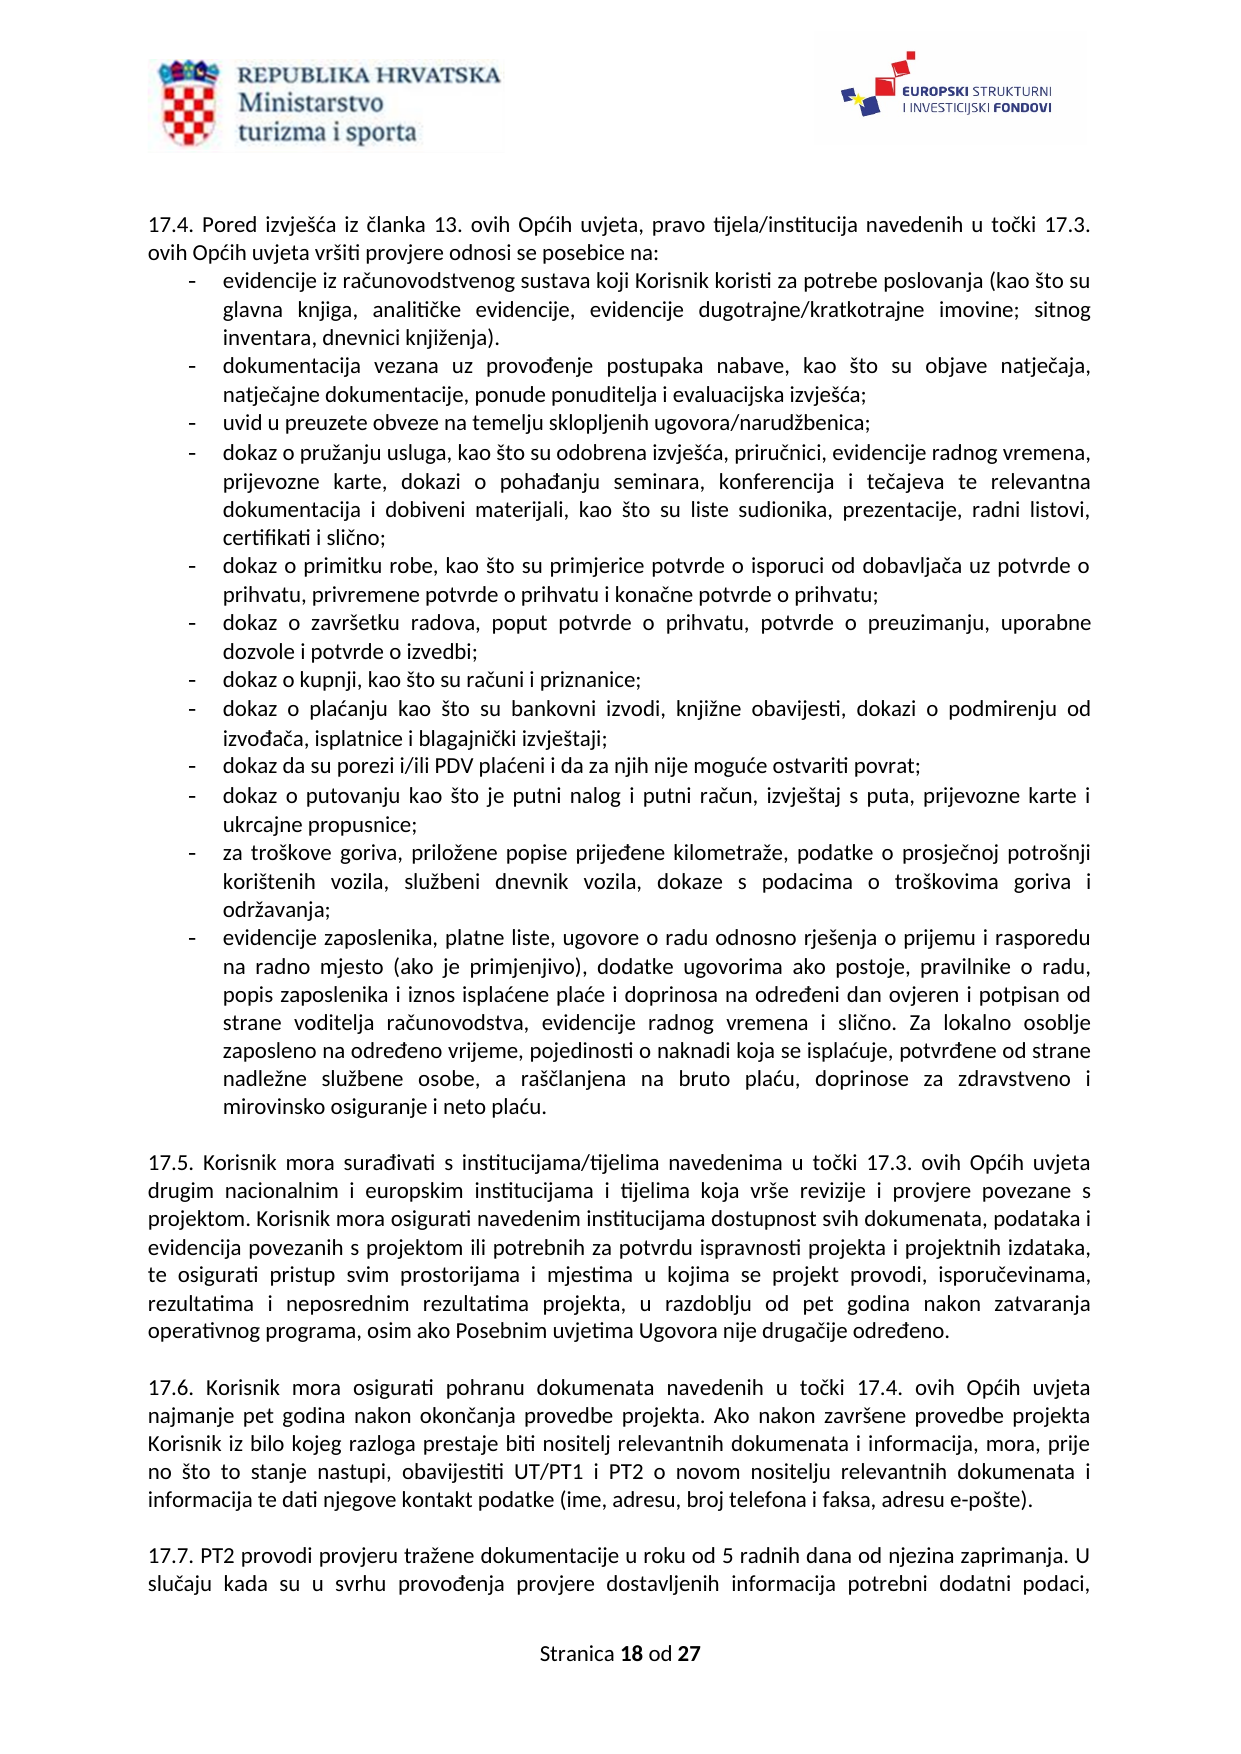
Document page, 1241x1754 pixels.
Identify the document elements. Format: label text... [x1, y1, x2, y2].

list dokaz o završetku radova, poput potvrde o prihvatu, potvrde o preuzimanju, uporabne dozvole i potvrde o izvedbi; [185, 608, 1092, 665]
list dokumentacija vezana uz provođenje postupaka nabave, kao što su objave natječaja, natječajne dokumentacije, ponude ponuditelja i evaluacijska izvješća; [185, 351, 1092, 408]
list dokaz o pružanju usluga, kao što su odobrena izvješća, priručnici, evidencije radnog vremena, prijevozne karte, dokazi o pohađanju seminara, konferencija i tečajeva te relevantna dokumentacija i dobiveni materijali, kao što su liste sudionika, prezentacije, radni listovi, certifikati i slično; [185, 438, 1092, 551]
text 17.4. Pored izvješća iz članka 13. ovih Općih uvjeta, pravo tijela/institucija navedenih u točki 17.3. ovih Općih uvjeta vršiti provjere odnosi se posebice na: [148, 210, 1092, 266]
list za troškove goriva, priložene popise prijeđene kilometraže, podatke o prosječnoj potrošnji korištenih vozila, službeni dnevnik vozila, dokaze s podacima o troškovima goriva i održavanja; [185, 838, 1092, 923]
list dokaz o putovanju kao što je putni nalog i putni račun, izvještaj s puta, prijevozne karte i ukrcajne propusnice; [185, 781, 1092, 838]
picture [812, 31, 1088, 144]
list evidencije zaposlenika, platne liste, ugovore o radu odnosno rješenja o prijemu i rasporedu na radno mjesto (ako je primjenjivo), dodatke ugovorima ako postoje, pravilnike o radu, popis zaposlenika i iznos isplaćene plaće i doprinosa na određeni dan ovjeren i potpisan od strane voditelja računovodstva, evidencije radnog vremena i slično. Za lokalno osoblje zaposleno na određeno vrijeme, pojedinosti o naknadi koja se isplaćuje, potvrđene od strane nadležne službene osobe, a raščlanjena na bruto plaću, doprinose za zdravstveno i mirovinsko osiguranje i neto plaću. [185, 923, 1092, 1121]
list uvid u preuzete obveze na temelju sklopljenih ugovora/narudžbenica; [185, 408, 1092, 438]
list dokaz o kupnji, kao što su računi i priznanice; [185, 665, 1092, 694]
list evidencije iz računovodstvenog sustava koji Korisnik koristi za potrebe poslovanja (kao što su glavna knjiga, analitičke evidencije, evidencije dugotrajne/kratkotrajne imovine; sitnog inventara, dnevnici knjiženja). [185, 266, 1092, 351]
list dokaz o primitku robe, kao što su primjerice potvrde o isporuci od dobavljača uz potvrde o prihvatu, privremene potvrde o prihvatu i konačne potvrde o prihvatu; [185, 551, 1092, 608]
list dokaz da su porezi i/ili PDV plaćeni i da za njih nije moguće ostvariti povrat; [185, 752, 1092, 781]
text 17.6. Korisnik mora osigurati pohranu dokumenata navedenih u točki 17.4. ovih Općih uvjeta najmanje pet godina nakon okončanja provedbe projekta. Ako nakon završene provedbe projekta Korisnik iz bilo kojeg razloga prestaje biti nositelj relevantnih dokumenata i informacija, mora, prije no što to stanje nastupi, obavijestiti UT/PT1 i PT2 o novom nositelju relevantnih dokumenata i informacija te dati njegove kontakt podatke (ime, adresu, broj telefona i faksa, adresu e-pošte). [148, 1373, 1092, 1513]
list dokaz o plaćanju kao što su bankovni izvodi, knjižne obavijesti, dokazi o podmirenju od izvođača, isplatnice i blagajnički izvještaji; [185, 694, 1092, 752]
picture [147, 59, 506, 154]
text 17.5. Korisnik mora surađivati s institucijama/tijelima navedenima u točki 17.3. ovih Općih uvjeta drugim nacionalnim i europskim institucijama i tijelima koja vrše revizije i provjere povezane s projektom. Korisnik mora osigurati navedenim institucijama dostupnost svih dokumenata, podataka i evidencija povezanih s projektom ili potrebnih za potvrdu ispravnosti projekta i projektnih izdataka, te osigurati pristup svim prostorijama i mjestima u kojima se projekt provodi, isporučevinama, rezultatima i neposrednim rezultatima projekta, u razdoblju od pet godina nakon zatvaranja operativnog programa, osim ako Posebnim uvjetima Ugovora nije drugačije određeno. [148, 1148, 1092, 1345]
